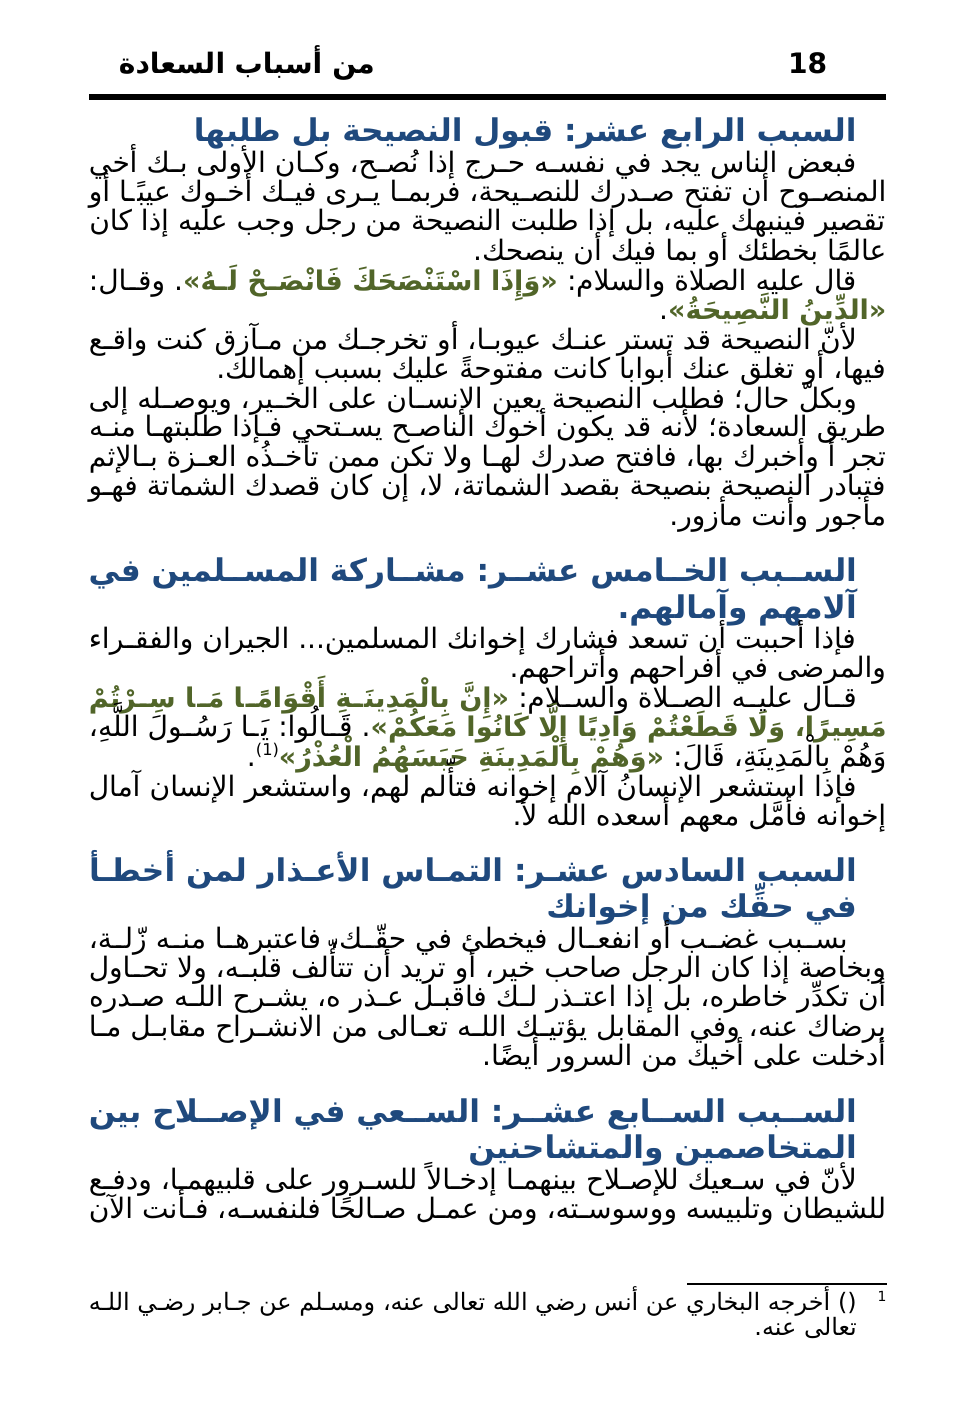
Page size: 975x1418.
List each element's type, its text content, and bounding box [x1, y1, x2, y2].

text قال عليه الصلاة والسلام: «إِنَّ بِالْمَدِينَةِ أَقْوَامًا مَا سِرْتُمْ مَسِيرًا، وَلَا قَطَعْتُمْ وَادِيًا إِلَّا كَانُوا مَعَكُمْ». قَالُوا: يَا رَسُولَ اللَّهِ، وَهُمْ بِالْمَدِينَةِ، قَالَ: «وَهُمْ بِالْمَدِينَةِ حَبَسَهُمُ الْعُذْرُ»(). [89, 684, 886, 773]
text السبب الخامس عشر: مشاركة المسلمين في آلامهم وآمالهم. [89, 553, 857, 625]
text فبعض الناس يجد في نفسه حرج إذا نُصح، وكان الأولى بك أخي المنصوح أن تفتح صدرك للنصيحة، فربما يرى فيك أخوك عيبًا أو تقصير فينبهك عليه، بل إذا طلبت النصيحة من رجل وجب عليه إذا كان عالمًا بخطئك أو بما فيك أن ينصحك. [89, 149, 886, 267]
text قال عليه الصلاة والسلام: «وَإِذَا اسْتَنْصَحَكَ فَانْصَحْ لَهُ». وقال: «الدِّينُ النَّصِيحَةُ». [89, 267, 886, 326]
text فإذا أحببت أن تسعد فشارك إخوانك المسلمين... الجيران والفقراء والمرضى في أفراحهم وأتراحهم. [89, 625, 886, 684]
text فإذا استشعر الإنسانُ آلام إخوانه فتأّلم لهم، واستشعر الإنسان آمال إخوانه فأمَّل معهم أسعده الله ﻷ. [89, 773, 886, 831]
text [89, 1166, 886, 1225]
text وبكلّ حال؛ فطلب النصيحة يعين الإنسان على الخير، ويوصله إلى طريق السعادة؛ لأنه قد يكون أخوك الناصح يستحي فإذا طلبتها منه تجر أ وأخبرك بها، فافتح صدرك لها ولا تكن ممن تأخذُه العزة بالإثم فتبادر النصيحة بنصيحة بقصد الشماتة، لا، إن كان قصدك الشماتة فهو مأجور وأنت مأزور. [89, 384, 886, 532]
text السبب السادس عشر: التماس الأعذار لمن أخطأ في حقِّك من إخوانك [89, 852, 857, 925]
text بسبب غضب أو انفعال فيخطئ في حقّك، فاعتبرها منه زّلة، وبخاصة إذا كان الرجل صاحب خير، أو تريد أن تتأّلف قلبه، ولا تحاول أن تكدِّر خاطره، بل إذا اعتذر لك فاقبل عذر ه، يشرح الله صدره برضاك عنه، وفي المقابل يؤتيك الله تعالى من الانشراح مقابل ما أدخلت على أخيك من السرور أيضًا. [89, 925, 886, 1072]
text السبب السابع عشر: السعي في الإصلاح بين المتخاصمين والمتشاحنين [89, 1093, 857, 1166]
text السبب الرابع عشر: قبول النصيحة بل طلبها [89, 113, 857, 149]
text لأنّ النصيحة قد تستر عنك عيوبا، أو تخرجك من مآزق كنت واقع فيها، أو تغلق عنك أبوابا كانت مفتوحةً عليك بسبب إهمالك. [89, 326, 886, 384]
